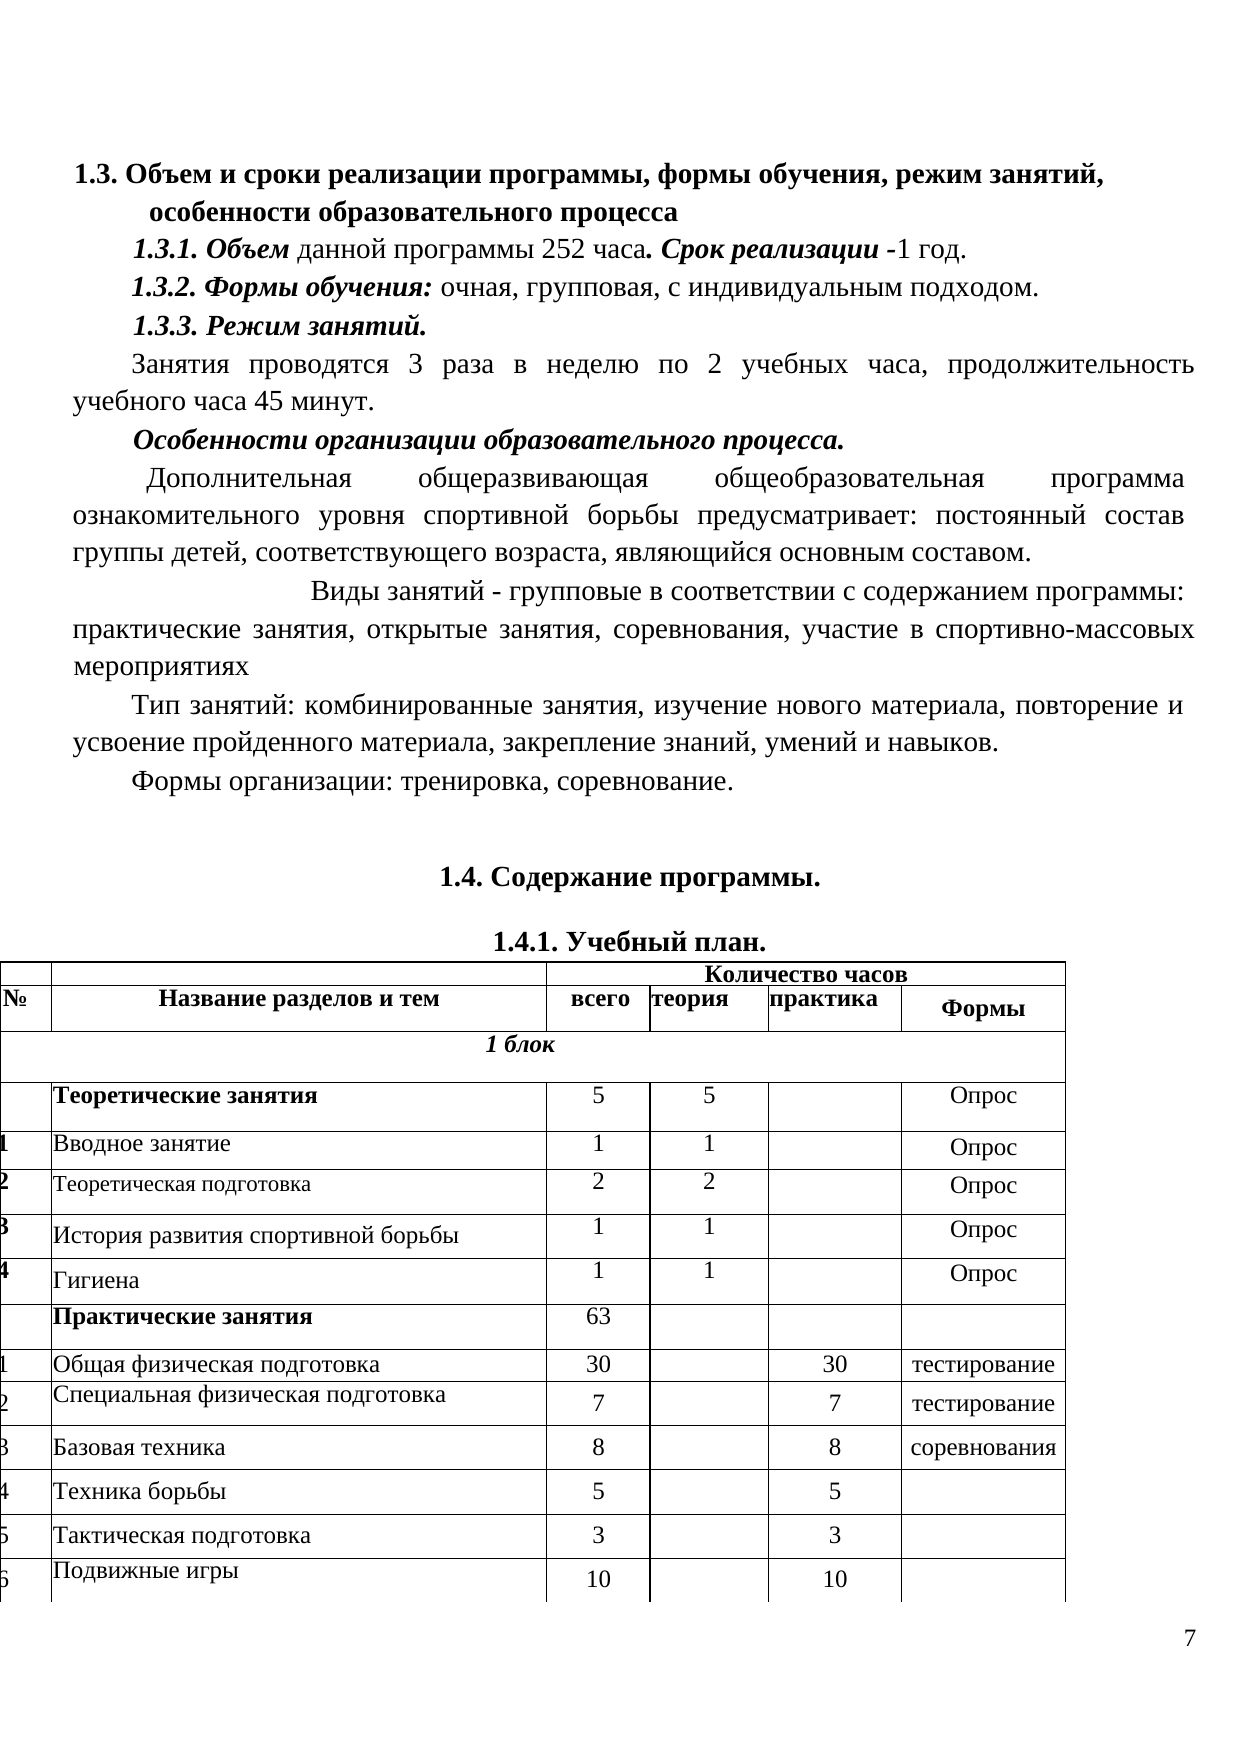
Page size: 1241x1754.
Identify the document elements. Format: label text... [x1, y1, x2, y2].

table_cell № [1, 986, 51, 1031]
table_cell практика [769, 986, 901, 1031]
table_cell 8 [769, 1426, 901, 1469]
table_cell 1 [547, 1132, 649, 1169]
table_cell [651, 1426, 768, 1469]
table_cell тестирование [902, 1350, 1065, 1381]
table_cell Специальная физическая подготовка [52, 1382, 546, 1425]
table_cell [769, 1083, 901, 1131]
table_cell 1.2 [1, 1170, 51, 1213]
table_cell Теоретические занятия [52, 1083, 546, 1131]
table_cell 1.3 [1, 1215, 51, 1257]
table_cell 2.4 [1, 1470, 51, 1513]
table_cell [902, 1305, 1065, 1348]
table_cell теория [651, 986, 768, 1031]
table_cell Опрос [902, 1259, 1065, 1304]
table_header [52, 963, 546, 985]
table_cell 2.6 [1, 1559, 51, 1602]
table_cell [902, 1515, 1065, 1558]
text Виды занятий - групповые в соответствии с содержанием программы: [74, 573, 1185, 606]
text 1.4. Содержание программы. [75, 859, 1185, 893]
table_cell Опрос [902, 1132, 1065, 1169]
table_cell Опрос [902, 1083, 1065, 1131]
table_cell [902, 1470, 1065, 1513]
table_cell Подвижные игры [52, 1559, 546, 1602]
table_cell тестирование [902, 1382, 1065, 1425]
table_cell соревнования [902, 1426, 1065, 1469]
table_cell 2.2 [1, 1382, 51, 1425]
table_cell 3 [547, 1515, 649, 1558]
table_cell 2 [651, 1170, 768, 1213]
table_cell Опрос [902, 1215, 1065, 1257]
table_cell [651, 1350, 768, 1381]
table_cell 30 [547, 1350, 649, 1381]
table_cell всего [547, 986, 649, 1031]
table_cell 5 [651, 1083, 768, 1131]
table_cell 8 [547, 1426, 649, 1469]
table_cell [651, 1382, 768, 1425]
table_cell [651, 1305, 768, 1348]
table_cell 10 [769, 1559, 901, 1602]
table_cell Практические занятия [52, 1305, 546, 1348]
table_cell 3 [769, 1515, 901, 1558]
table_cell Формы аттестации [902, 986, 1065, 1031]
table_cell II [1, 1305, 51, 1348]
table_cell 5 [769, 1470, 901, 1513]
table_cell [769, 1132, 901, 1169]
table_cell 10 [547, 1559, 649, 1602]
text 1.3.3. Режим занятий. [133, 308, 1196, 342]
table_cell [769, 1215, 901, 1257]
table_cell 2.1 [1, 1350, 51, 1381]
text 1.4.1. Учебный план. [74, 924, 1185, 957]
table_cell 5 [547, 1470, 649, 1513]
table_cell 1.1 [1, 1132, 51, 1169]
table_cell [769, 1170, 901, 1213]
table_cell 1 [547, 1215, 649, 1257]
text Дополнительная общеразвивающая общеобразовательная программа ознакомительного уровня спортивной борьбы предусматривает: постоянный состав группы детей, соответствующего возраста, являющийся основным составом. [72, 460, 1185, 568]
table_header [1, 963, 51, 985]
table_cell Вводное занятие [52, 1132, 546, 1169]
table_cell Тактическая подготовка [52, 1515, 546, 1558]
table_cell 1 блок [1, 1032, 1065, 1082]
text Формы организации: тренировка, соревнование. [72, 763, 1196, 796]
table_cell 2.5 [1, 1515, 51, 1558]
table_cell 1 [547, 1259, 649, 1304]
table_cell Теоретическая подготовка [52, 1170, 546, 1213]
table_cell [769, 1259, 901, 1304]
table_cell [651, 1515, 768, 1558]
table_cell [651, 1470, 768, 1513]
table_cell 1 [651, 1215, 768, 1257]
list 1.3. Объем и сроки реализации программы, формы обучения, режим занятий, особенности образовательного процесса [74, 157, 1185, 227]
table_cell Общая физическая подготовка [52, 1350, 546, 1381]
table_header Количество часов [547, 963, 1065, 985]
table_cell 1.4 [1, 1259, 51, 1304]
table_cell 63 [547, 1305, 649, 1348]
table_cell Базовая техника [52, 1426, 546, 1469]
list 1.3.1. Объем данной программы 252 часа. Срок реализации -1 год. [133, 231, 1185, 264]
text практические занятия, открытые занятия, соревнования, участие в спортивно-массовых мероприятиях [72, 611, 1196, 682]
table_cell 30 [769, 1350, 901, 1381]
table_cell [769, 1305, 901, 1348]
table_cell [902, 1559, 1065, 1602]
table_cell История развития спортивной борьбы [52, 1215, 546, 1257]
table_cell [651, 1559, 768, 1602]
text Занятия проводятся 3 раза в неделю по 2 учебных часа, продолжительность учебного часа 45 минут. [72, 346, 1196, 417]
table_cell 1 [1, 1083, 51, 1131]
text Тип занятий: комбинированные занятия, изучение нового материала, повторение и усвоение пройденного материала, закрепление знаний, умений и навыков. [72, 687, 1185, 758]
table_cell 2.3 [1, 1426, 51, 1469]
table_cell Название разделов и тем [52, 986, 546, 1031]
table_cell 1 [651, 1132, 768, 1169]
table_cell 7 [769, 1382, 901, 1425]
text Особенности организации образовательного процесса. [133, 422, 1196, 455]
table_cell 7 [547, 1382, 649, 1425]
table_cell 1 [651, 1259, 768, 1304]
table_cell Техника борьбы [52, 1470, 546, 1513]
table_cell Гигиена [52, 1259, 546, 1304]
text 1.3.2. Формы обучения: очная, групповая, с индивидуальным подходом. [72, 269, 1196, 303]
table_cell 2 [547, 1170, 649, 1213]
table_cell Опрос [902, 1170, 1065, 1213]
table_cell 5 [547, 1083, 649, 1131]
